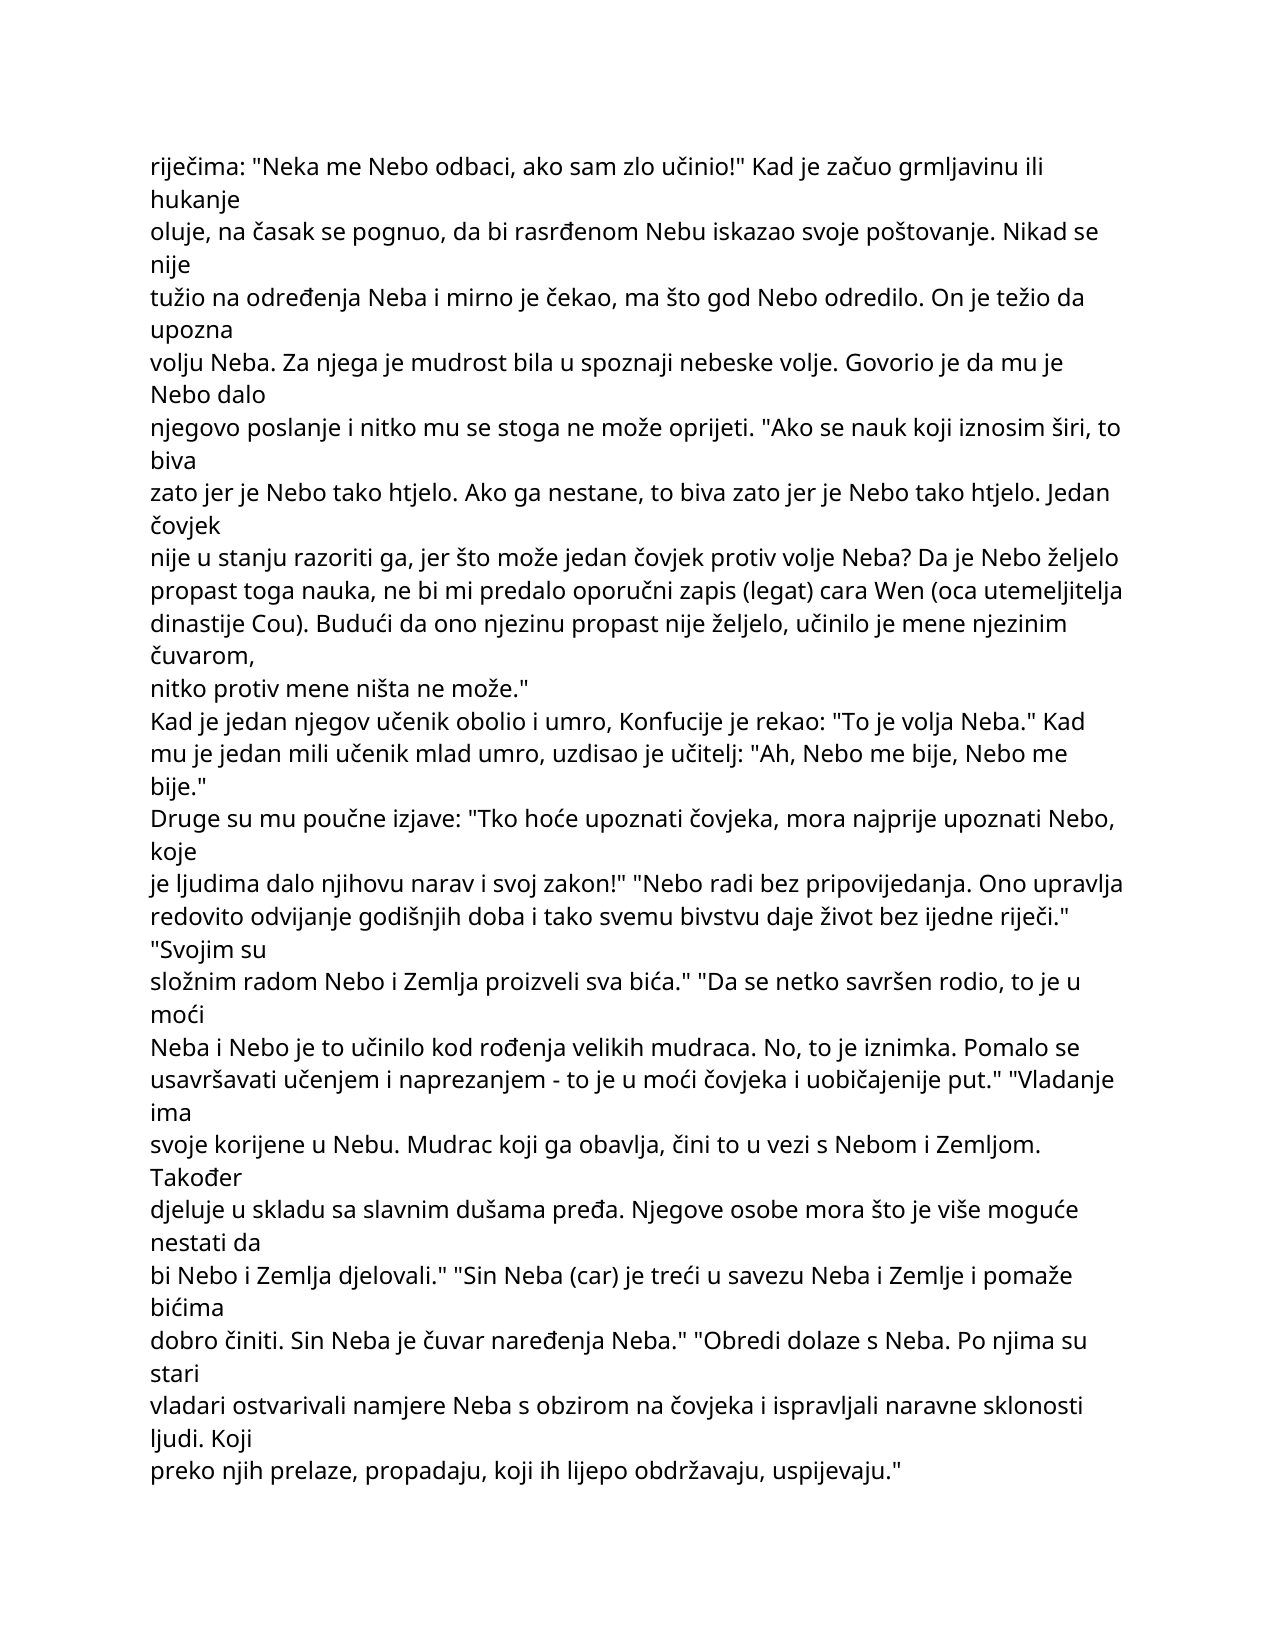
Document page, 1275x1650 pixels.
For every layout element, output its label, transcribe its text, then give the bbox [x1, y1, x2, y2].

text Druge su mu poučne izjave: "Tko hoće upoznati čovjeka, mora najprije upoznati Nebo, koje [150, 802, 1125, 867]
text riječima: "Neka me Nebo odbaci, ako sam zlo učinio!" Kad je začuo grmljavinu ili hukanje [150, 150, 1125, 215]
text složnim radom Nebo i Zemlja proizveli sva bića." "Da se netko savršen rodio, to je u moći [150, 965, 1125, 1030]
text djeluje u skladu sa slavnim dušama pređa. Njegove osobe mora što je više moguće nestati da [150, 1193, 1125, 1258]
text redovito odvijanje godišnjih doba i tako svemu bivstvu daje život bez ijedne riječi." "Svojim su [150, 900, 1125, 965]
text dobro činiti. Sin Neba je čuvar naređenja Neba." "Obredi dolaze s Neba. Po njima su stari [150, 1324, 1125, 1389]
text Kad je jedan njegov učenik obolio i umro, Konfucije je rekao: "To je volja Neba." Kad [150, 704, 1125, 737]
text tužio na određenja Neba i mirno je čekao, ma što god Nebo odredilo. On je težio da upozna [150, 280, 1125, 346]
text usavršavati učenjem i naprezanjem - to je u moći čovjeka i uobičajenije put." "Vladanje ima [150, 1063, 1125, 1128]
text preko njih prelaze, propadaju, koji ih lijepo obdržavaju, uspijevaju." [150, 1454, 1125, 1487]
text volju Neba. Za njega je mudrost bila u spoznaji nebeske volje. Govorio je da mu je Nebo dalo [150, 346, 1125, 411]
text svoje korijene u Nebu. Mudrac koji ga obavlja, čini to u vezi s Nebom i Zemljom. Također [150, 1128, 1125, 1193]
text je ljudima dalo njihovu narav i svoj zakon!" "Nebo radi bez pripovijedanja. Ono upravlja [150, 867, 1125, 900]
text mu je jedan mili učenik mlad umro, uzdisao je učitelj: "Ah, Nebo me bije, Nebo me bije." [150, 737, 1125, 802]
text oluje, na časak se pognuo, da bi rasrđenom Nebu iskazao svoje poštovanje. Nikad se nije [150, 215, 1125, 280]
text Neba i Nebo je to učinilo kod rođenja velikih mudraca. No, to je iznimka. Pomalo se [150, 1030, 1125, 1063]
text vladari ostvarivali namjere Neba s obzirom na čovjeka i ispravljali naravne sklonosti ljudi. Koji [150, 1389, 1125, 1454]
text propast toga nauka, ne bi mi predalo oporučni zapis (legat) cara Wen (oca utemeljitelja [150, 574, 1125, 606]
text njegovo poslanje i nitko mu se stoga ne može oprijeti. "Ako se nauk koji iznosim širi, to biva [150, 411, 1125, 476]
text bi Nebo i Zemlja djelovali." "Sin Neba (car) je treći u savezu Neba i Zemlje i pomaže bićima [150, 1258, 1125, 1324]
text nitko protiv mene ništa ne može." [150, 672, 1125, 704]
text dinastije Cou). Budući da ono njezinu propast nije željelo, učinilo je mene njezinim čuvarom, [150, 606, 1125, 672]
text nije u stanju razoriti ga, jer što može jedan čovjek protiv volje Neba? Da je Nebo željelo [150, 541, 1125, 574]
text zato jer je Nebo tako htjelo. Ako ga nestane, to biva zato jer je Nebo tako htjelo. Jedan čovjek [150, 476, 1125, 541]
